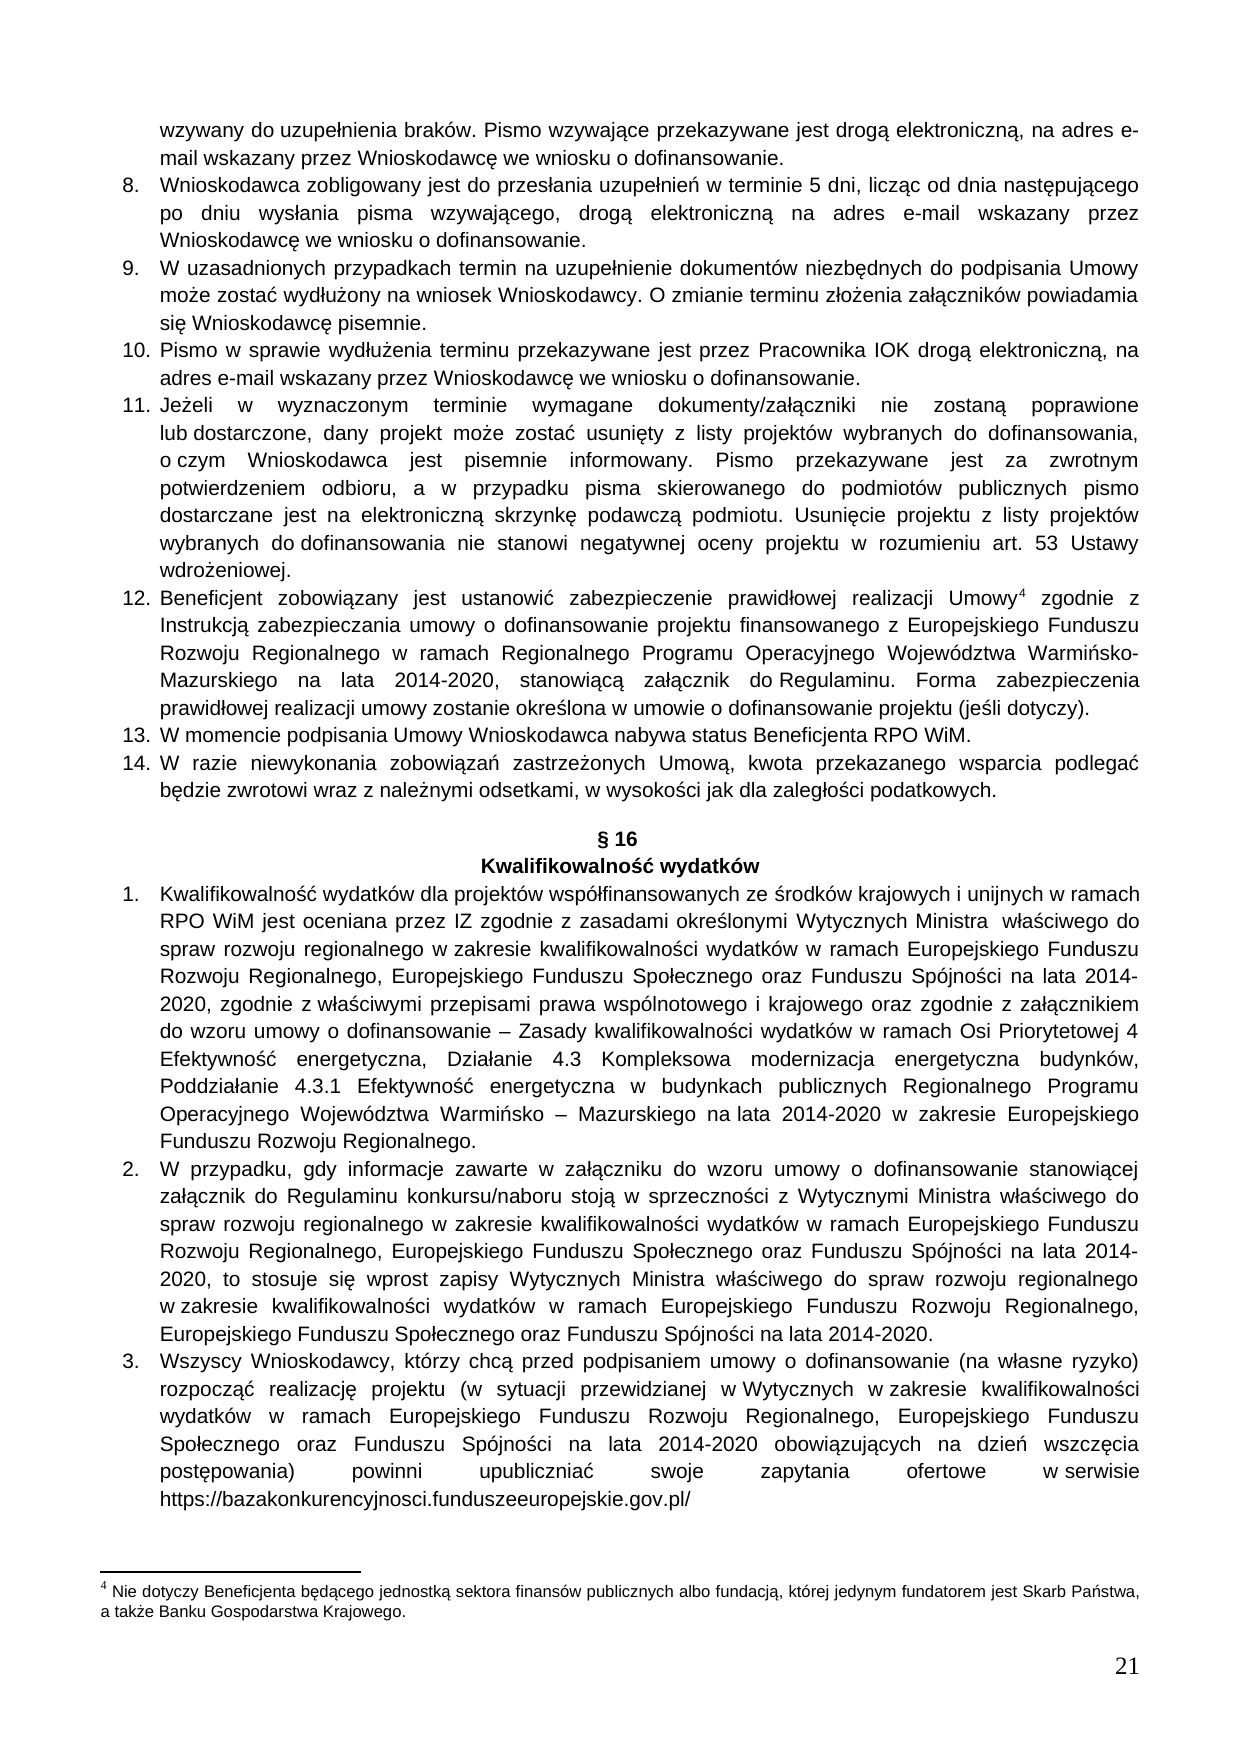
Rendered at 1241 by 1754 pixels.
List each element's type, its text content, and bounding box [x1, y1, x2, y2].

list Pismo w sprawie wydłużenia terminu przekazywane jest przez Pracownika IOK drogą elektroniczną, na adres e-mail wskazany przez Wnioskodawcę we wniosku o dofinansowanie. [122, 338, 1140, 389]
list W razie niewykonania zobowiązań zastrzeżonych Umową, kwota przekazanego wsparcia podlegać będzie zwrotowi wraz z należnymi odsetkami, w wysokości jak dla zaległości podatkowych. [122, 751, 1140, 802]
list W przypadku, gdy informacje zawarte w załączniku do wzoru umowy o dofinansowanie stanowiącej załącznik do Regulaminu konkursu/naboru stoją w sprzeczności z Wytycznymi Ministra właściwego do spraw rozwoju regionalnego w zakresie kwalifikowalności wydatków w ramach Europejskiego Funduszu Rozwoju Regionalnego, Europejskiego Funduszu Społecznego oraz Funduszu Spójności na lata 2014-2020, to stosuje się wprost zapisy Wytycznych Ministra właściwego do spraw rozwoju regionalnego w zakresie kwalifikowalności wydatków w ramach Europejskiego Funduszu Rozwoju Regionalnego, Europejskiego Funduszu Społecznego oraz Funduszu Spójności na lata 2014-2020. [122, 1156, 1140, 1345]
list Jeżeli w wyznaczonym terminie wymagane dokumenty/załączniki nie zostaną poprawione lub dostarczone, dany projekt może zostać usunięty z listy projektów wybranych do dofinansowania, o czym Wnioskodawca jest pisemnie informowany. Pismo przekazywane jest za zwrotnym potwierdzeniem odbioru, a w przypadku pisma skierowanego do podmiotów publicznych pismo dostarczane jest na elektroniczną skrzynkę podawczą podmiotu. Usunięcie projektu z listy projektów wybranych do dofinansowania nie stanowi negatywnej oceny projektu w rozumieniu art. 53 Ustawy wdrożeniowej. [122, 393, 1140, 582]
list W momencie podpisania Umowy Wnioskodawca nabywa status Beneficjenta RPO WiM. [122, 723, 1140, 747]
list Wszyscy Wnioskodawcy, którzy chcą przed podpisaniem umowy o dofinansowanie (na własne ryzyko) rozpocząć realizację projektu (w sytuacji przewidzianej w Wytycznych w zakresie kwalifikowalności wydatków w ramach Europejskiego Funduszu Rozwoju Regionalnego, Europejskiego Funduszu Społecznego oraz Funduszu Spójności na lata 2014-2020 obowiązujących na dzień wszczęcia postępowania) powinni upubliczniać swoje zapytania ofertowe w serwisie https://bazakonkurencyjnosci.funduszeeuropejskie.gov.pl/ [122, 1349, 1140, 1510]
subtitle § 16 Kwalifikowalność wydatków [100, 826, 1140, 878]
list Kwalifikowalność wydatków dla projektów współfinansowanych ze środków krajowych i unijnych w ramach RPO WiM jest oceniana przez IZ zgodnie z zasadami określonymi Wytycznych Ministra właściwego do spraw rozwoju regionalnego w zakresie kwalifikowalności wydatków w ramach Europejskiego Funduszu Rozwoju Regionalnego, Europejskiego Funduszu Społecznego oraz Funduszu Spójności na lata 2014-2020, zgodnie z właściwymi przepisami prawa wspólnotowego i krajowego oraz zgodnie z załącznikiem do wzoru umowy o dofinansowanie – Zasady kwalifikowalności wydatków w ramach Osi Priorytetowej 4 Efektywność energetyczna, Działanie 4.3 Kompleksowa modernizacja energetyczna budynków, Poddziałanie 4.3.1 Efektywność energetyczna w budynkach publicznych Regionalnego Programu Operacyjnego Województwa Warmińsko – Mazurskiego na lata 2014-2020 w zakresie Europejskiego Funduszu Rozwoju Regionalnego. [122, 881, 1140, 1153]
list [122, 118, 1140, 169]
list Wnioskodawca zobligowany jest do przesłania uzupełnień w terminie 5 dni, licząc od dnia następującego po dniu wysłania pisma wzywającego, drogą elektroniczną na adres e-mail wskazany przez Wnioskodawcę we wniosku o dofinansowanie. [122, 173, 1140, 252]
list Beneficjent zobowiązany jest ustanowić zabezpieczenie prawidłowej realizacji Umowy zgodnie z Instrukcją zabezpieczania umowy o dofinansowanie projektu finansowanego z Europejskiego Funduszu Rozwoju Regionalnego w ramach Regionalnego Programu Operacyjnego Województwa Warmińsko-Mazurskiego na lata 2014-2020, stanowiącą załącznik do Regulaminu. Forma zabezpieczenia prawidłowej realizacji umowy zostanie określona w umowie o dofinansowanie projektu (jeśli dotyczy). [122, 586, 1140, 719]
list W uzasadnionych przypadkach termin na uzupełnienie dokumentów niezbędnych do podpisania Umowy może zostać wydłużony na wniosek Wnioskodawcy. O zmianie terminu złożenia załączników powiadamia się Wnioskodawcę pisemnie. [122, 256, 1140, 334]
